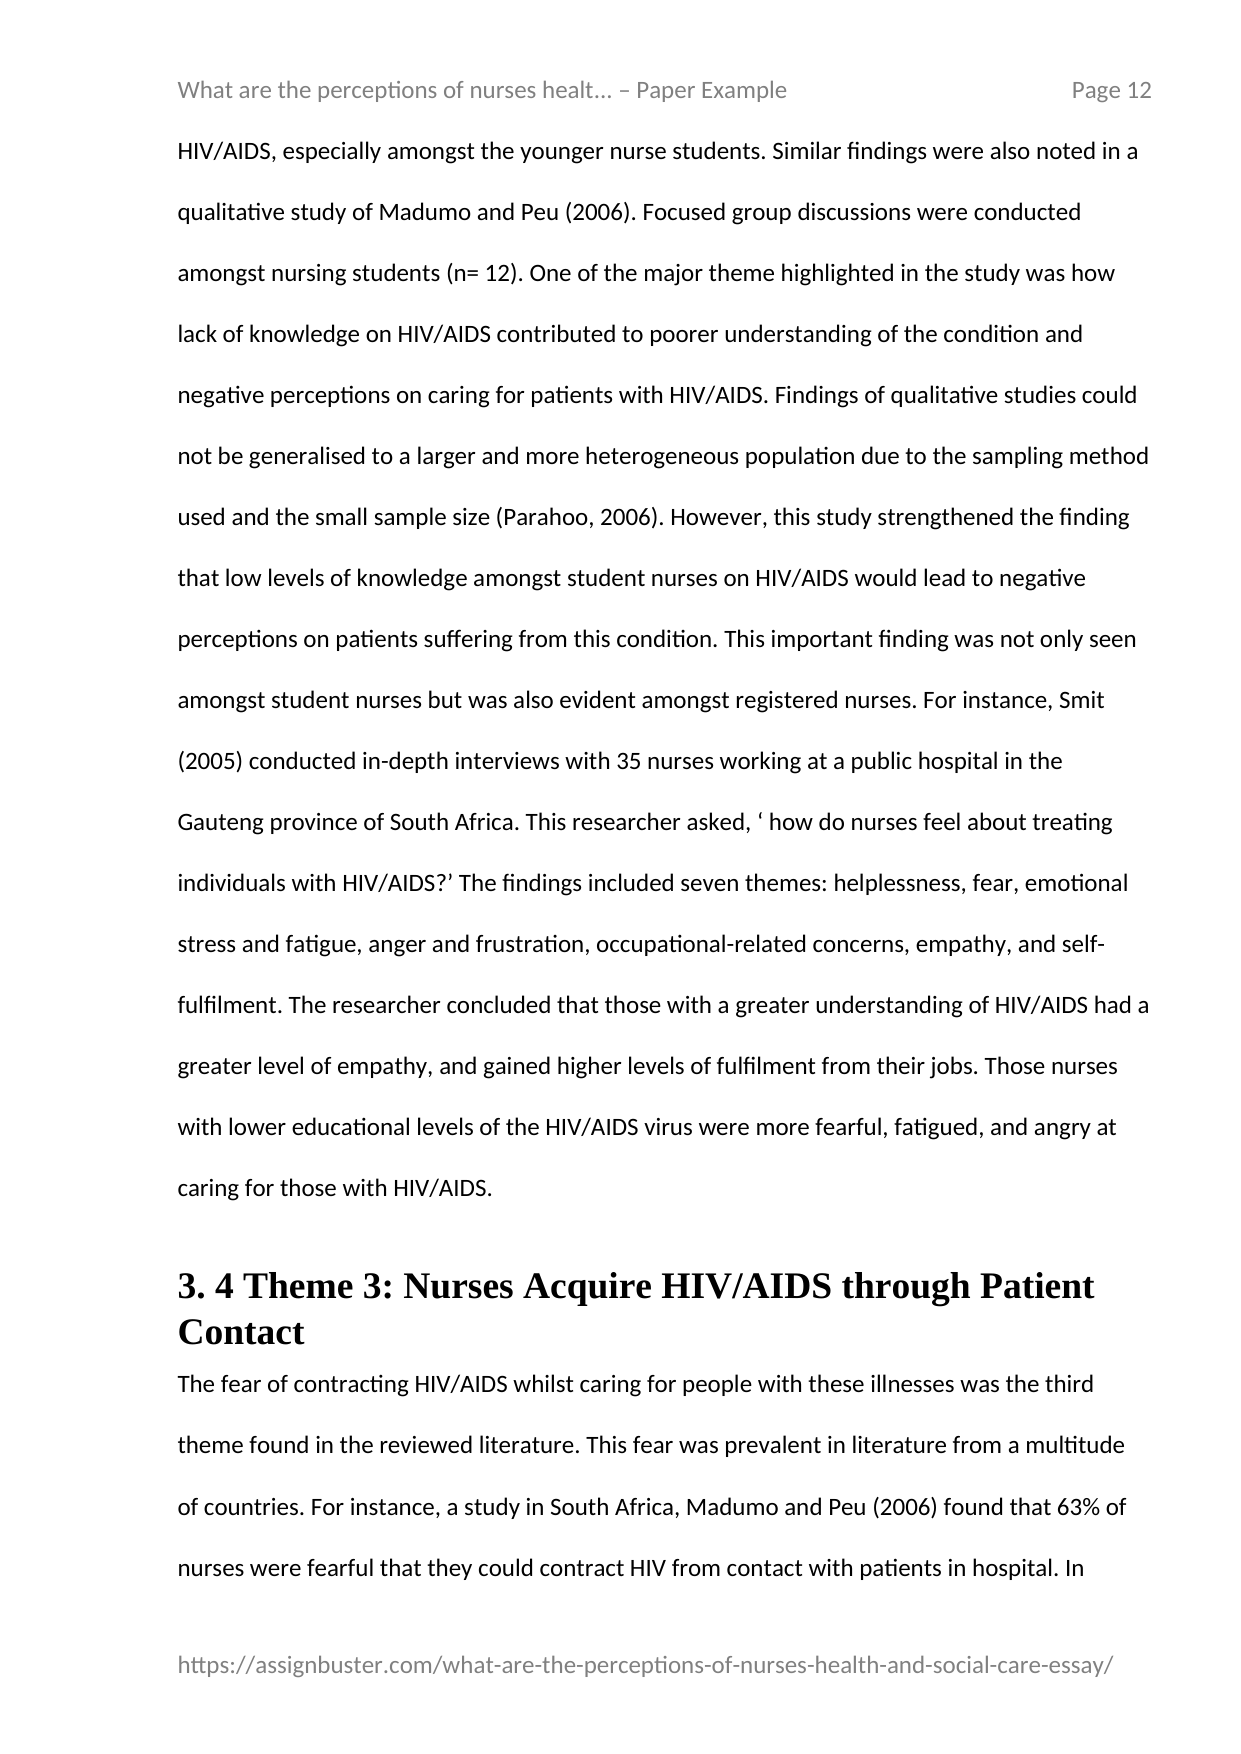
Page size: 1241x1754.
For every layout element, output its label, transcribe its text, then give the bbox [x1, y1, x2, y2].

subtitle 3. 4 Theme 3: Nurses Acquire HIV/AIDS through Patient Contact [177, 1263, 1152, 1353]
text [177, 1369, 1152, 1582]
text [177, 135, 1152, 1203]
